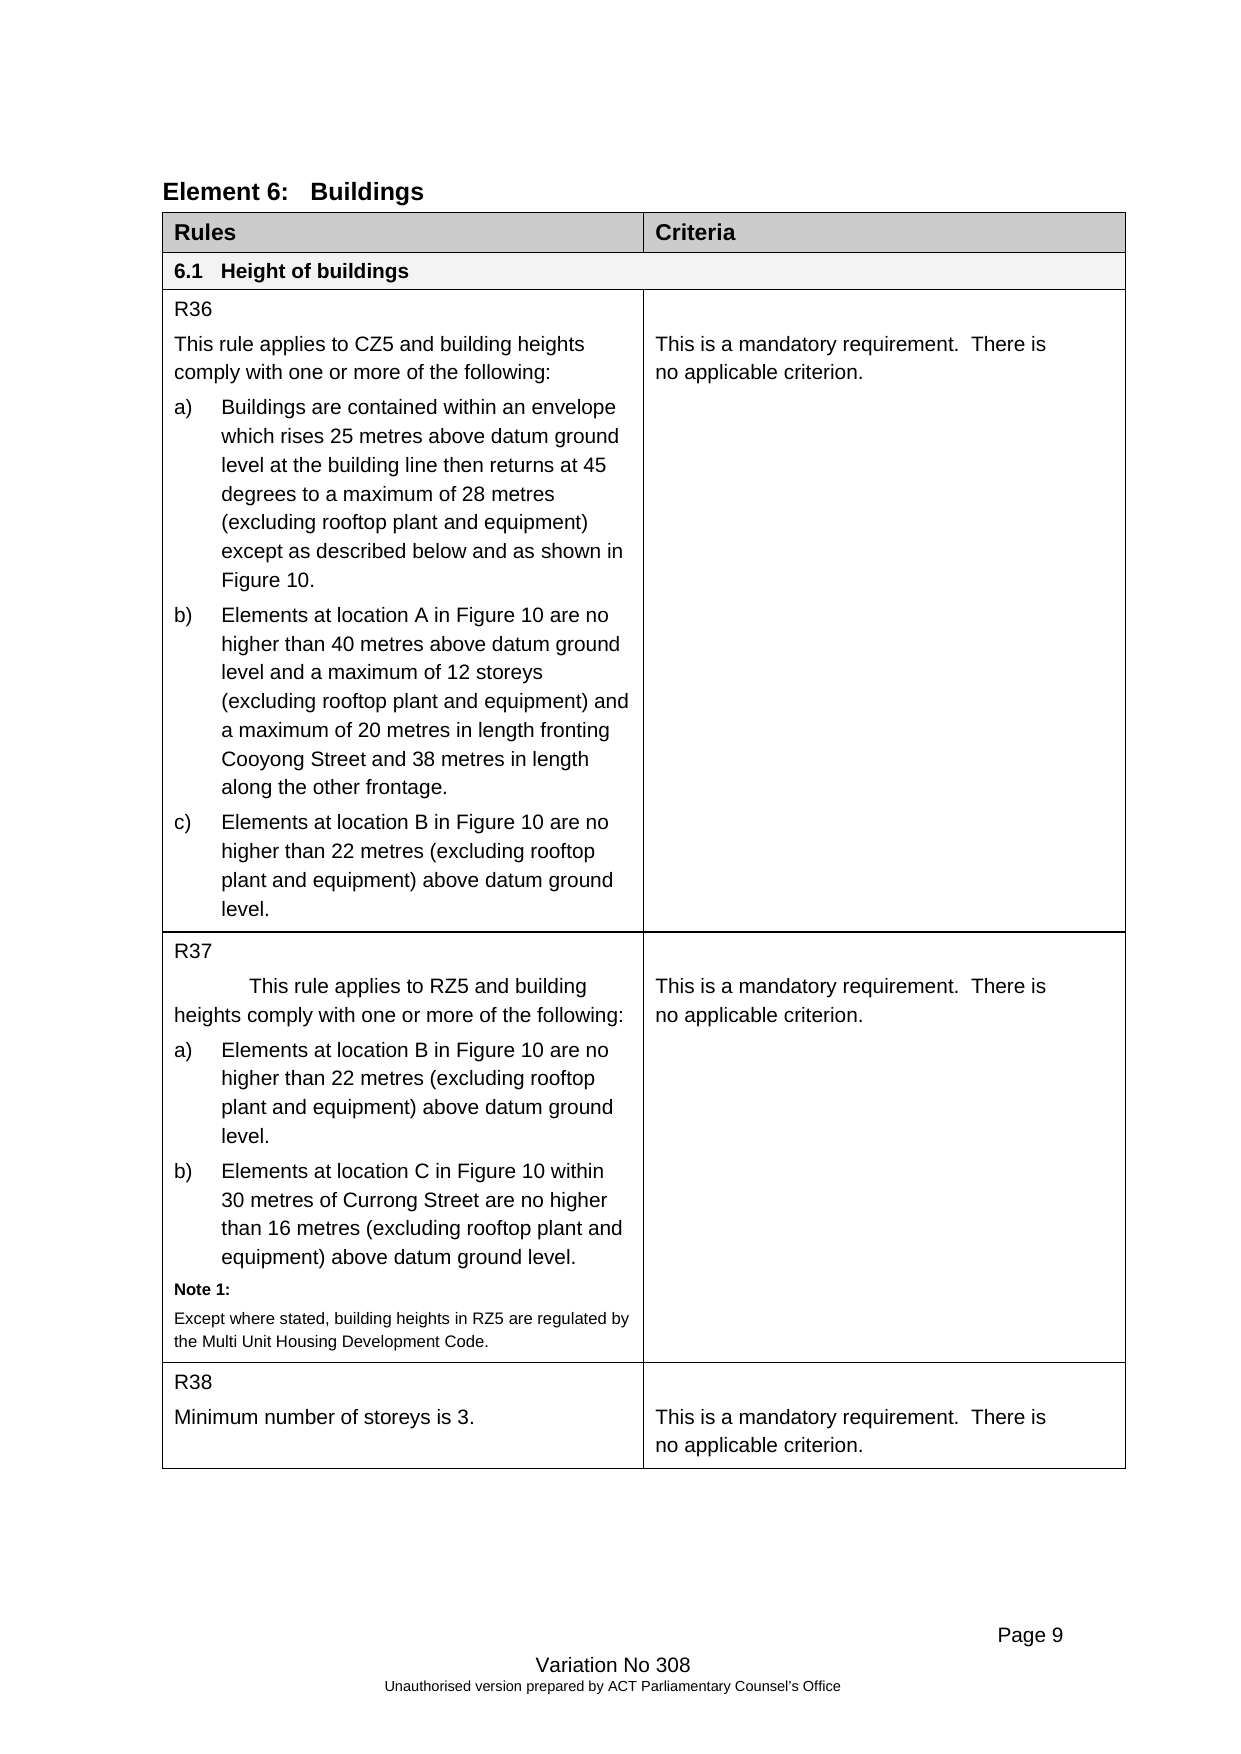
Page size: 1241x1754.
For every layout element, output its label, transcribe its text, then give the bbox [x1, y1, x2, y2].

subtitle Buildings [162, 177, 1063, 206]
table_cell This rule applies to CZ5 and building heights comply with one or more of the following: Buildings are contained within an envelope which rises 25 metres above datum ground level at the building line then returns at 45 degrees to a maximum of 28 metres (excluding rooftop plant and equipment) except as described below and as shown in Figure 10. Elements at location A in Figure 10 are no higher than 40 metres above datum ground level and a maximum of 12 storeys (excluding rooftop plant and equipment) and a maximum of 20 metres in length fronting Cooyong Street and 38 metres in length along the other frontage. Elements at location B in Figure 10 are no higher than 22 metres (excluding rooftop plant and equipment) above datum ground level. [163, 290, 643, 931]
table_cell Nn This is a mandatory requirement. There is no applicable criterion. [644, 1363, 1125, 1468]
table_cell Nn This is a mandatory requirement. There is no applicable criterion. [644, 933, 1125, 1362]
table_header Criteria [644, 213, 1125, 252]
table_cell This rule applies to RZ5 and building heights comply with one or more of the following: Elements at location B in Figure 10 are no higher than 22 metres (excluding rooftop plant and equipment) above datum ground level. Elements at location C in Figure 10 within 30 metres of Currong Street are no higher than 16 metres (excluding rooftop plant and equipment) above datum ground level. Note 1: Except where stated, building heights in RZ5 are regulated by the Multi Unit Housing Development Code. [163, 933, 643, 1362]
table_cell Minimum number of storeys is 3. [163, 1363, 643, 1468]
table_header Rules [163, 213, 643, 252]
table_cell Height of buildings [163, 253, 1125, 289]
table_cell Nn This is a mandatory requirement. There is no applicable criterion. [644, 290, 1125, 931]
